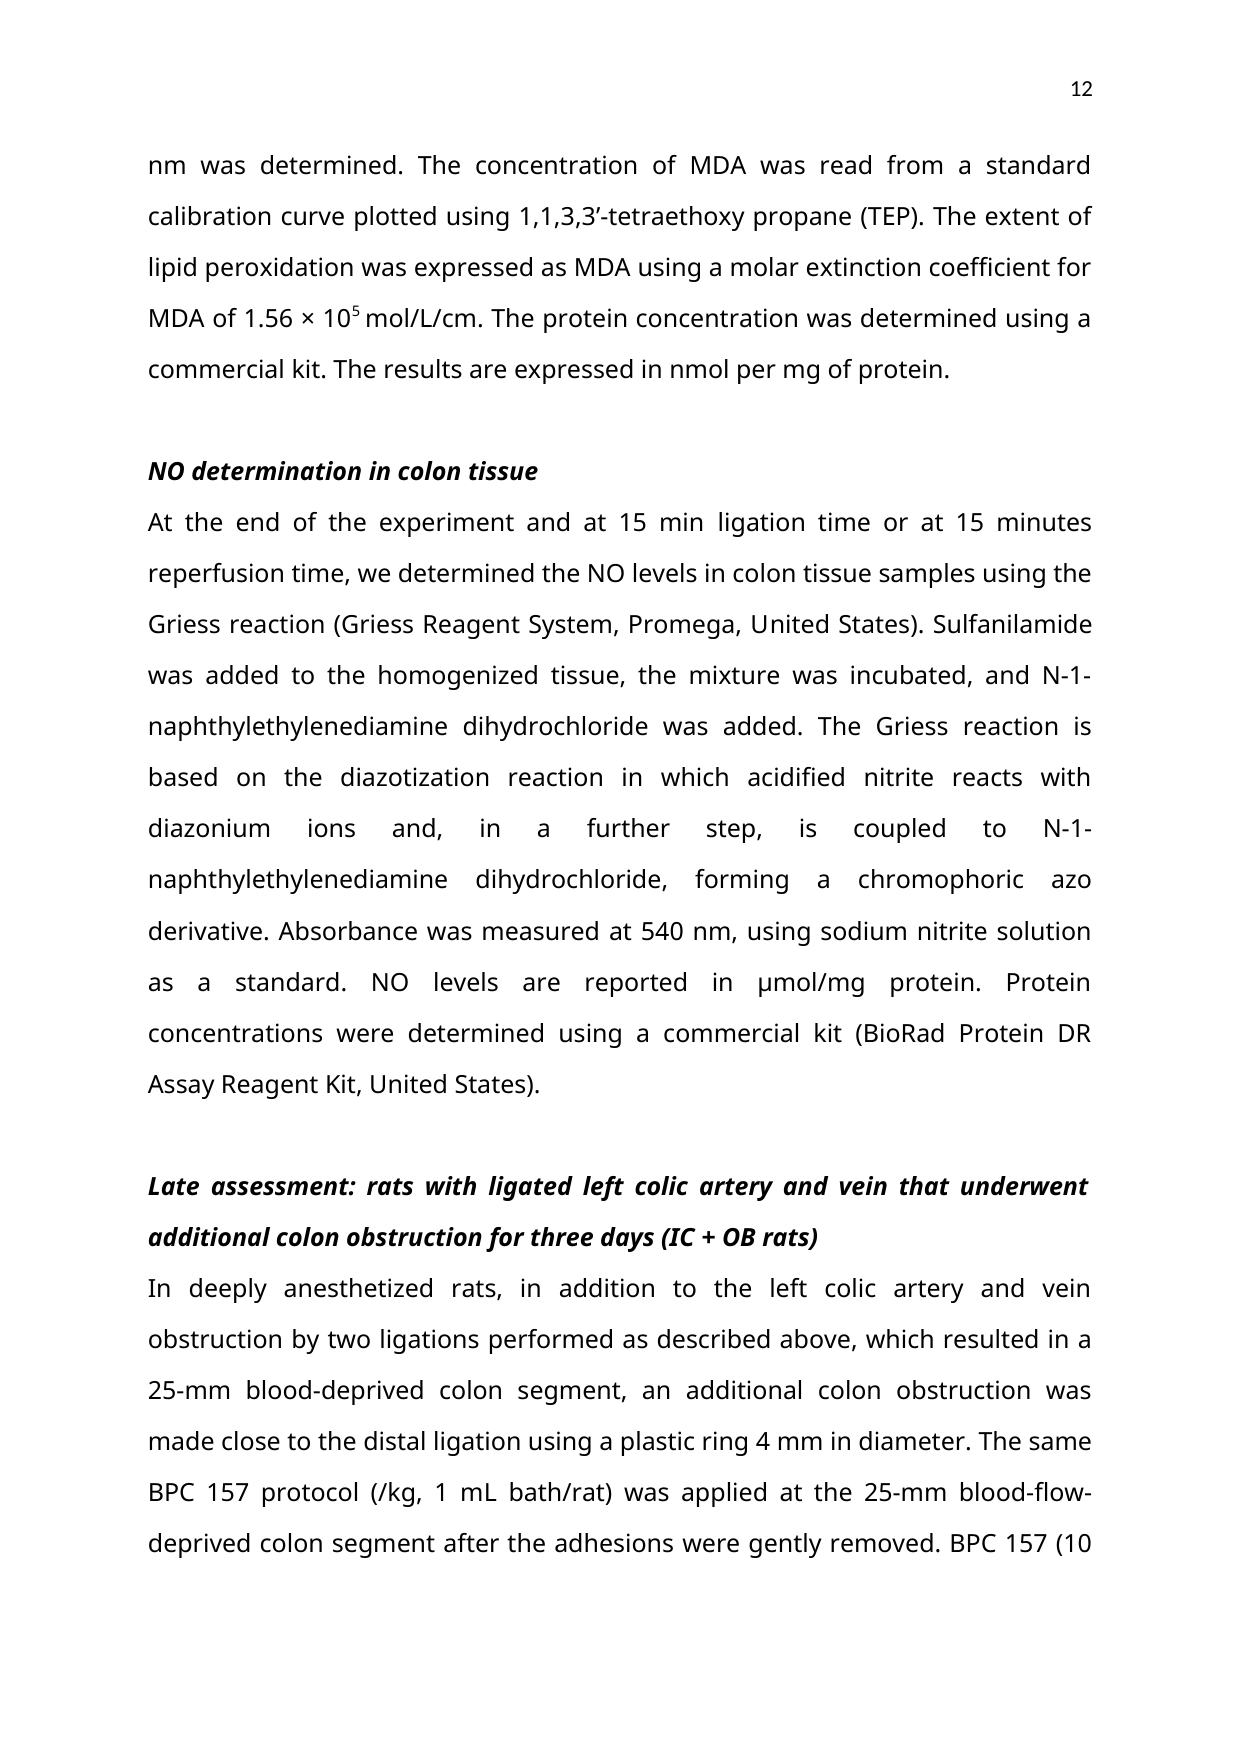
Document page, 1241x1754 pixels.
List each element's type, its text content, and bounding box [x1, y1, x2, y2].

text At the end of the experiment and at 15 min ligation time or at 15 minutes reperfusion time, we determined the NO levels in colon tissue samples using the Griess reaction (Griess Reagent System, Promega, United States). Sulfanilamide was added to the homogenized tissue, the mixture was incubated, and N-1-naphthylethylenediamine dihydrochloride was added. The Griess reaction is based on the diazotization reaction in which acidified nitrite reacts with diazonium ions and, in a further step, is coupled to N-1-naphthylethylenediamine dihydrochloride, forming a chromophoric azo derivative. Absorbance was measured at 540 nm, using sodium nitrite solution as a standard. NO levels are reported in µmol/mg protein. Protein concentrations were determined using a commercial kit (BioRad Protein DR Assay Reagent Kit, United States). [148, 505, 1093, 1100]
text NO determination in colon tissue [148, 454, 1093, 488]
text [148, 148, 1093, 386]
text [148, 1271, 1093, 1560]
text Late assessment: rats with ligated left colic artery and vein that underwent additional colon obstruction for three days (IC + OB rats) [148, 1168, 1093, 1253]
